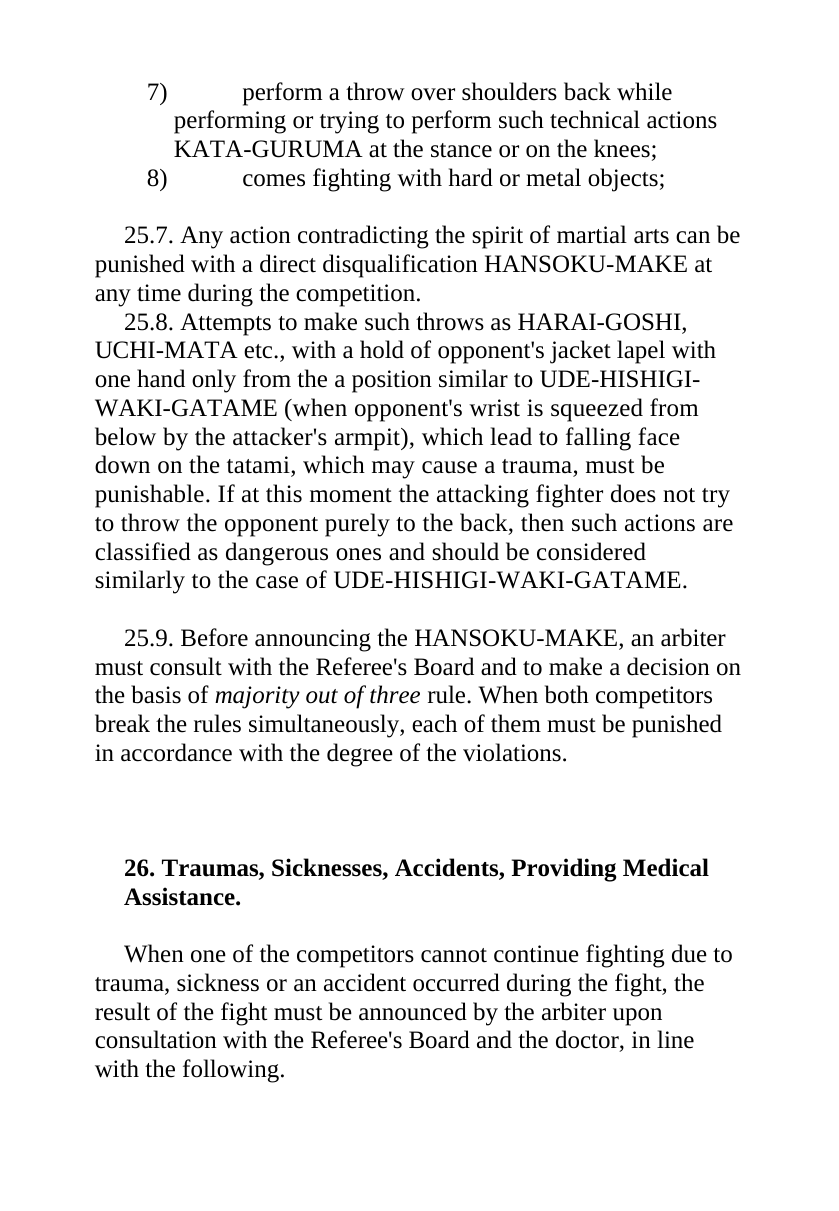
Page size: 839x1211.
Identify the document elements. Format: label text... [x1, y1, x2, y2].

text When one of the competitors cannot continue fighting due to trauma, sickness or an accident occurred during the fight, the result of the fight must be announced by the arbiter upon consultation with the Referee's Board and the doctor, in line with the following. [94, 939, 744, 1083]
text 7) perform a throw over shoulders back while performing or trying to perform such technical actions KATA-GURUMA at the stance or on the knees; [147, 77, 744, 163]
text 25.9. Before announcing the HANSOKU-MAKE, an arbiter must consult with the Referee's Board and to make a decision on the basis of majority out of three rule. When both competitors break the rules simultaneously, each of them must be punished in accordance with the degree of the violations. [94, 623, 744, 767]
text 8) comes fighting with hard or metal objects; [147, 163, 744, 192]
text 25.8. Attempts to make such throws as HARAI-GOSHI, UCHI-MATA etc., with a hold of opponent's jacket lapel with one hand only from the a position similar to UDE-HISHIGI-WAKI-GATAME (when opponent's wrist is squeezed from below by the attacker's armpit), which lead to falling face down on the tatami, which may cause a trauma, must be punishable. If at this moment the attacking fighter does not try to throw the opponent purely to the back, then such actions are classified as dangerous ones and should be considered similarly to the case of UDE-HISHIGI-WAKI-GATAME. [94, 307, 744, 594]
text 26. Traumas, Sicknesses, Accidents, Providing Medical Assistance. [124, 853, 715, 911]
text 25.7. Any action contradicting the spirit of martial arts can be punished with a direct disqualification HANSOKU-MAKE at any time during the competition. [94, 221, 744, 307]
